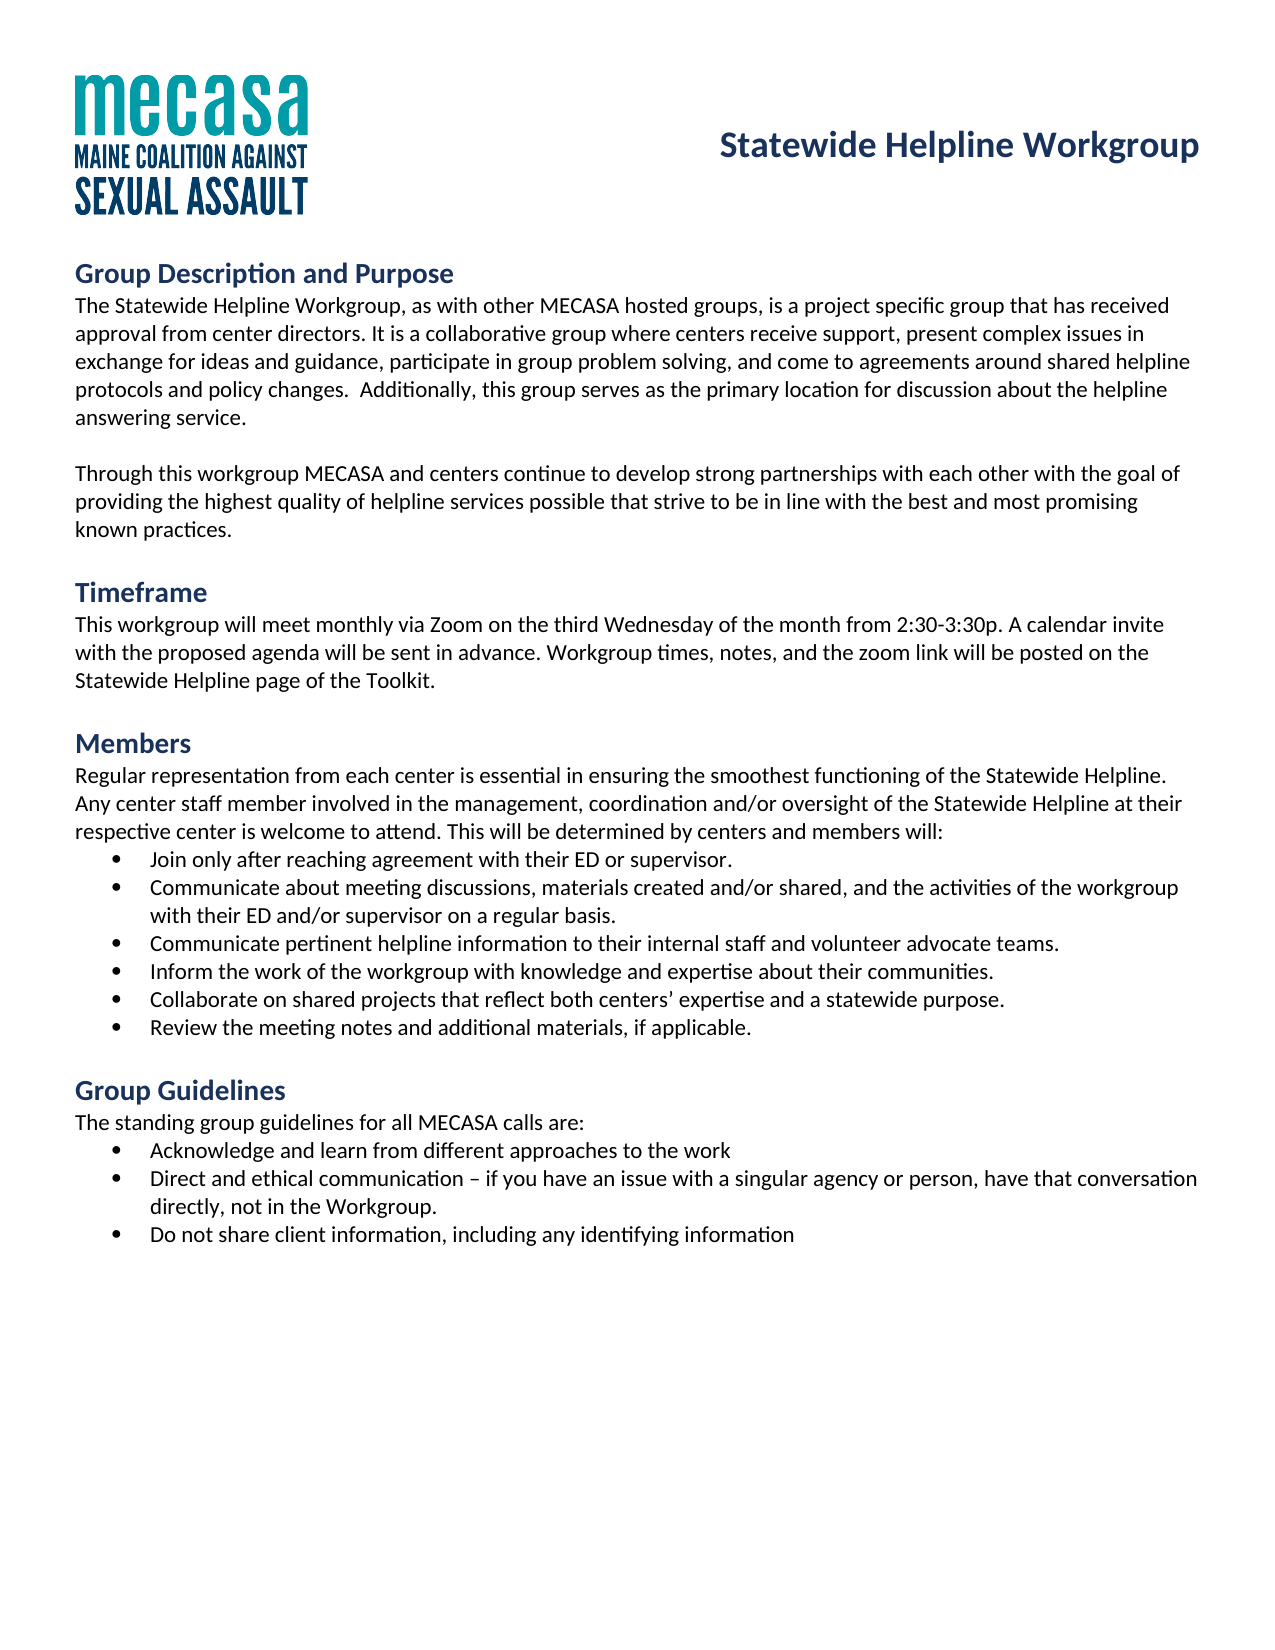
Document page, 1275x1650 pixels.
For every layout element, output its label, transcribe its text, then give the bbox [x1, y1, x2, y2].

text Any center staff member involved in the management, coordination and/or oversight of the Statewide Helpline at their respective center is welcome to attend. This will be determined by centers and members will: [75, 789, 1200, 845]
list Communicate pertinent helpline information to their internal staff and volunteer advocate teams. [112, 929, 1200, 957]
list Review the meeting notes and additional materials, if applicable. [112, 1013, 1200, 1041]
text Regular representation from each center is essential in ensuring the smoothest functioning of the Statewide Helpline. [75, 761, 1200, 789]
list Direct and ethical communication – if you have an issue with a singular agency or person, have that conversation directly, not in the Workgroup. [112, 1164, 1200, 1220]
text Members [75, 725, 1200, 761]
list Inform the work of the workgroup with knowledge and expertise about their communities. [112, 957, 1200, 985]
text The Statewide Helpline Workgroup, as with other MECASA hosted groups, is a project specific group that has received approval from center directors. It is a collaborative group where centers receive support, present complex issues in exchange for ideas and guidance, participate in group problem solving, and come to agreements around shared helpline protocols and policy changes. Additionally, this group serves as the primary location for discussion about the helpline answering service. [75, 291, 1200, 431]
text The standing group guidelines for all MECASA calls are: [75, 1108, 1200, 1136]
text Group Description and Purpose [75, 255, 1200, 291]
picture [75, 75, 308, 215]
list Join only after reaching agreement with their ED or supervisor. [112, 845, 1200, 873]
text Statewide Helpline Workgroup [308, 121, 1200, 167]
list Collaborate on shared projects that reflect both centers’ expertise and a statewide purpose. [112, 985, 1200, 1013]
text Timeframe [75, 574, 1200, 610]
text Group Guidelines [75, 1072, 1200, 1108]
text This workgroup will meet monthly via Zoom on the third Wednesday of the month from 2:30-3:30p. A calendar invite with the proposed agenda will be sent in advance. Workgroup times, notes, and the zoom link will be posted on the Statewide Helpline page of the Toolkit. [75, 610, 1200, 694]
list Do not share client information, including any identifying information [112, 1220, 1200, 1248]
list Acknowledge and learn from different approaches to the work [112, 1136, 1200, 1164]
text Through this workgroup MECASA and centers continue to develop strong partnerships with each other with the goal of providing the highest quality of helpline services possible that strive to be in line with the best and most promising known practices. [75, 459, 1200, 543]
list Communicate about meeting discussions, materials created and/or shared, and the activities of the workgroup with their ED and/or supervisor on a regular basis. [112, 873, 1200, 929]
